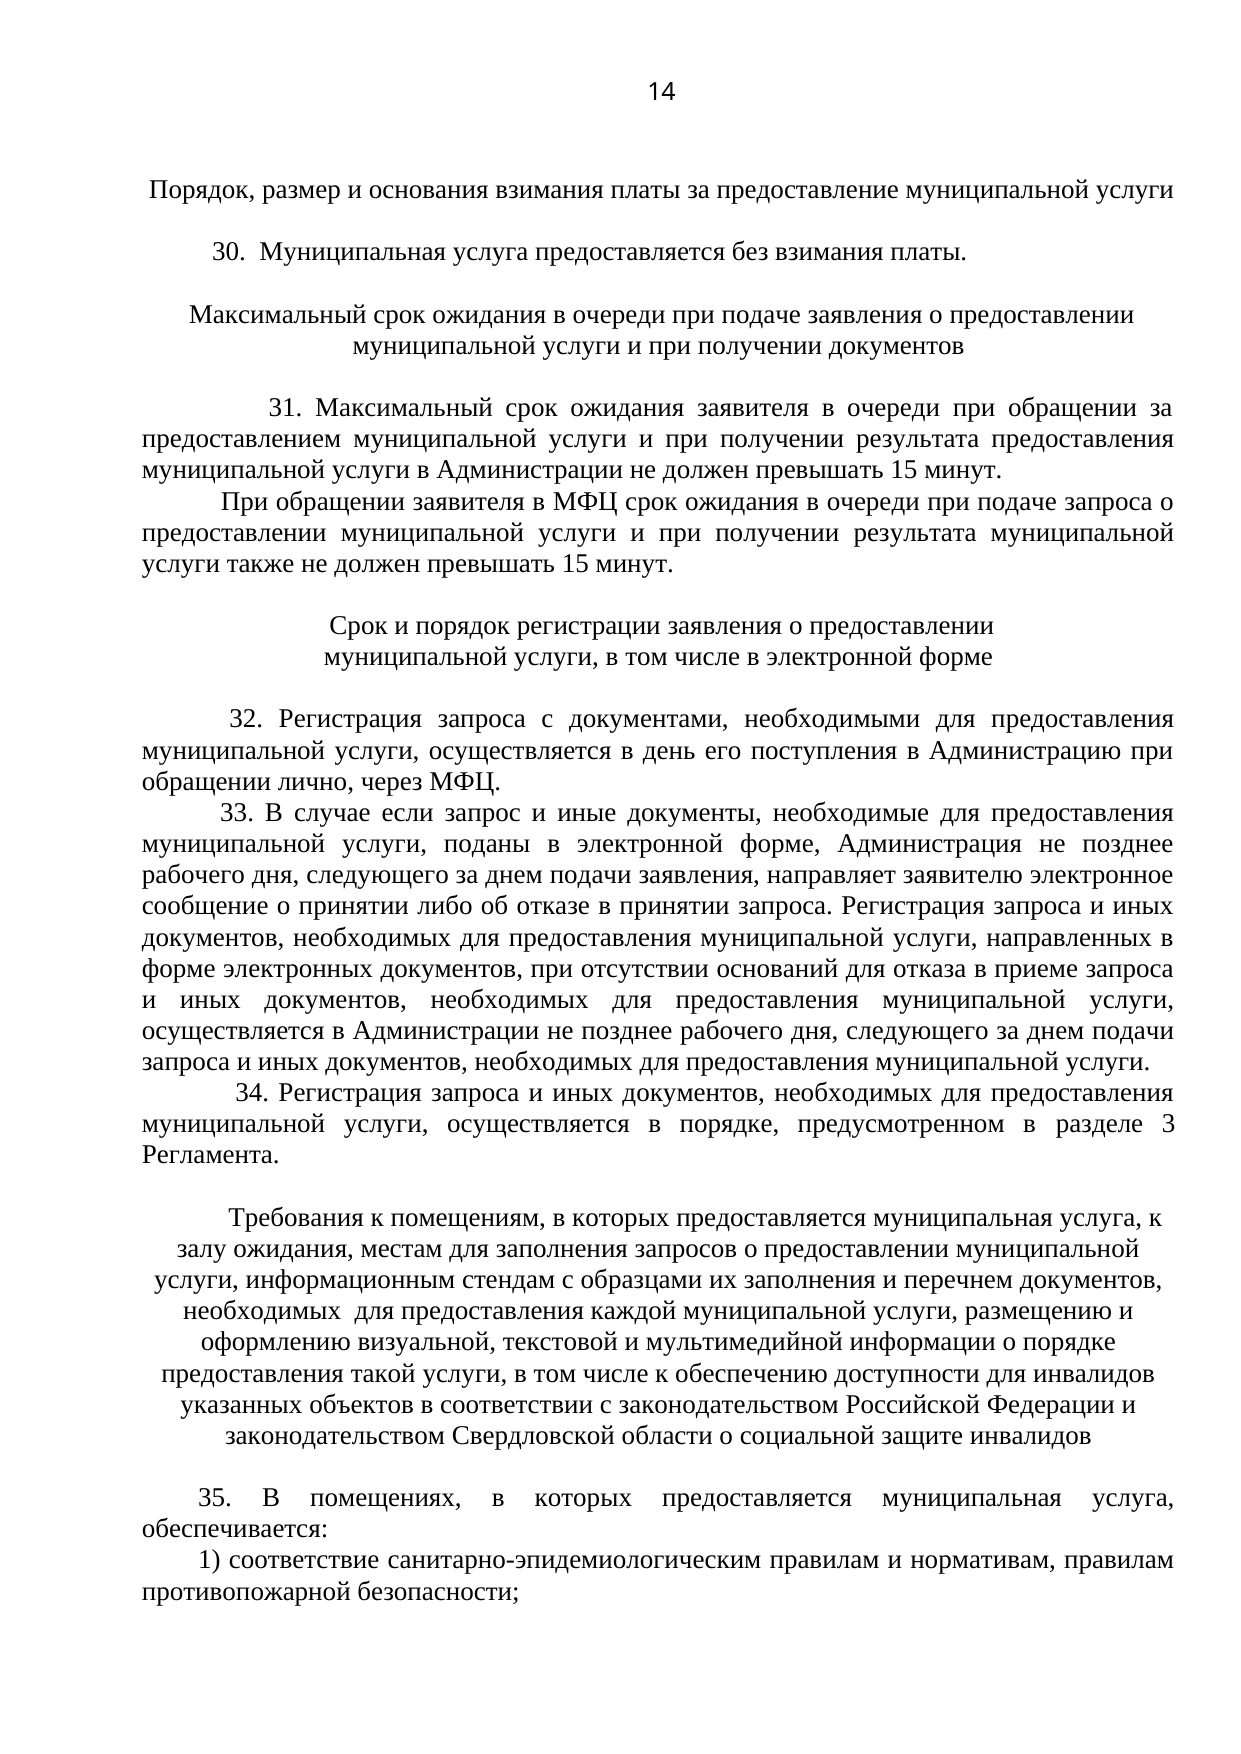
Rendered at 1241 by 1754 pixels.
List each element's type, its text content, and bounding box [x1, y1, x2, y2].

text 30. Муниципальная услуга предоставляется без взимания платы. [171, 235, 1175, 267]
text Требования к помещениям, в которых предоставляется муниципальная услуга, к залу ожидания, местам для заполнения запросов о предоставлении муниципальной услуги, информационным стендам с образцами их заполнения и перечнем документов, необходимых для предоставления каждой муниципальной услуги, размещению и оформлению визуальной, текстовой и мультимедийной информации о порядке предоставления такой услуги, в том числе к обеспечению доступности для инвалидов указанных объектов в соответствии с законодательством Российской Федерации и законодательством Свердловской области о социальной защите инвалидов [142, 1201, 1175, 1450]
text 31. Максимальный срок ожидания заявителя в очереди при обращении за предоставлением муниципальной услуги и при получении результата предоставления муниципальной услуги в Администрации не должен превышать 15 минут. [142, 391, 1175, 484]
text 34. Регистрация запроса и иных документов, необходимых для предоставления муниципальной услуги, осуществляется в порядке, предусмотренном в разделе 3 Регламента. [142, 1076, 1175, 1170]
text муниципальной услуги, в том числе в электронной форме [142, 640, 1175, 671]
text 35. В помещениях, в которых предоставляется муниципальная услуга, обеспечивается: [142, 1481, 1175, 1543]
text При обращении заявителя в МФЦ срок ожидания в очереди при подаче запроса о предоставлении муниципальной услуги и при получении результата муниципальной услуги также не должен превышать 15 минут. [142, 484, 1175, 578]
text 1) соответствие санитарно-эпидемиологическим правилам и нормативам, правилам противопожарной безопасности; [142, 1543, 1175, 1606]
text Срок и порядок регистрации заявления о предоставлении [142, 609, 1175, 640]
text 32. Регистрация запроса с документами, необходимыми для предоставления муниципальной услуги, осуществляется в день его поступления в Администрацию при обращении лично, через МФЦ. [142, 703, 1175, 796]
text Порядок, размер и основания взимания платы за предоставление муниципальной услуги [142, 173, 1175, 204]
text Максимальный срок ожидания в очереди при подаче заявления о предоставлении муниципальной услуги и при получении документов [142, 298, 1175, 360]
text 33. В случае если запрос и иные документы, необходимые для предоставления муниципальной услуги, поданы в электронной форме, Администрация не позднее рабочего дня, следующего за днем подачи заявления, направляет заявителю электронное сообщение о принятии либо об отказе в принятии запроса. Регистрация запроса и иных документов, необходимых для предоставления муниципальной услуги, направленных в форме электронных документов, при отсутствии оснований для отказа в приеме запроса и иных документов, необходимых для предоставления муниципальной услуги, осуществляется в Администрации не позднее рабочего дня, следующего за днем подачи запроса и иных документов, необходимых для предоставления муниципальной услуги. [142, 796, 1175, 1076]
